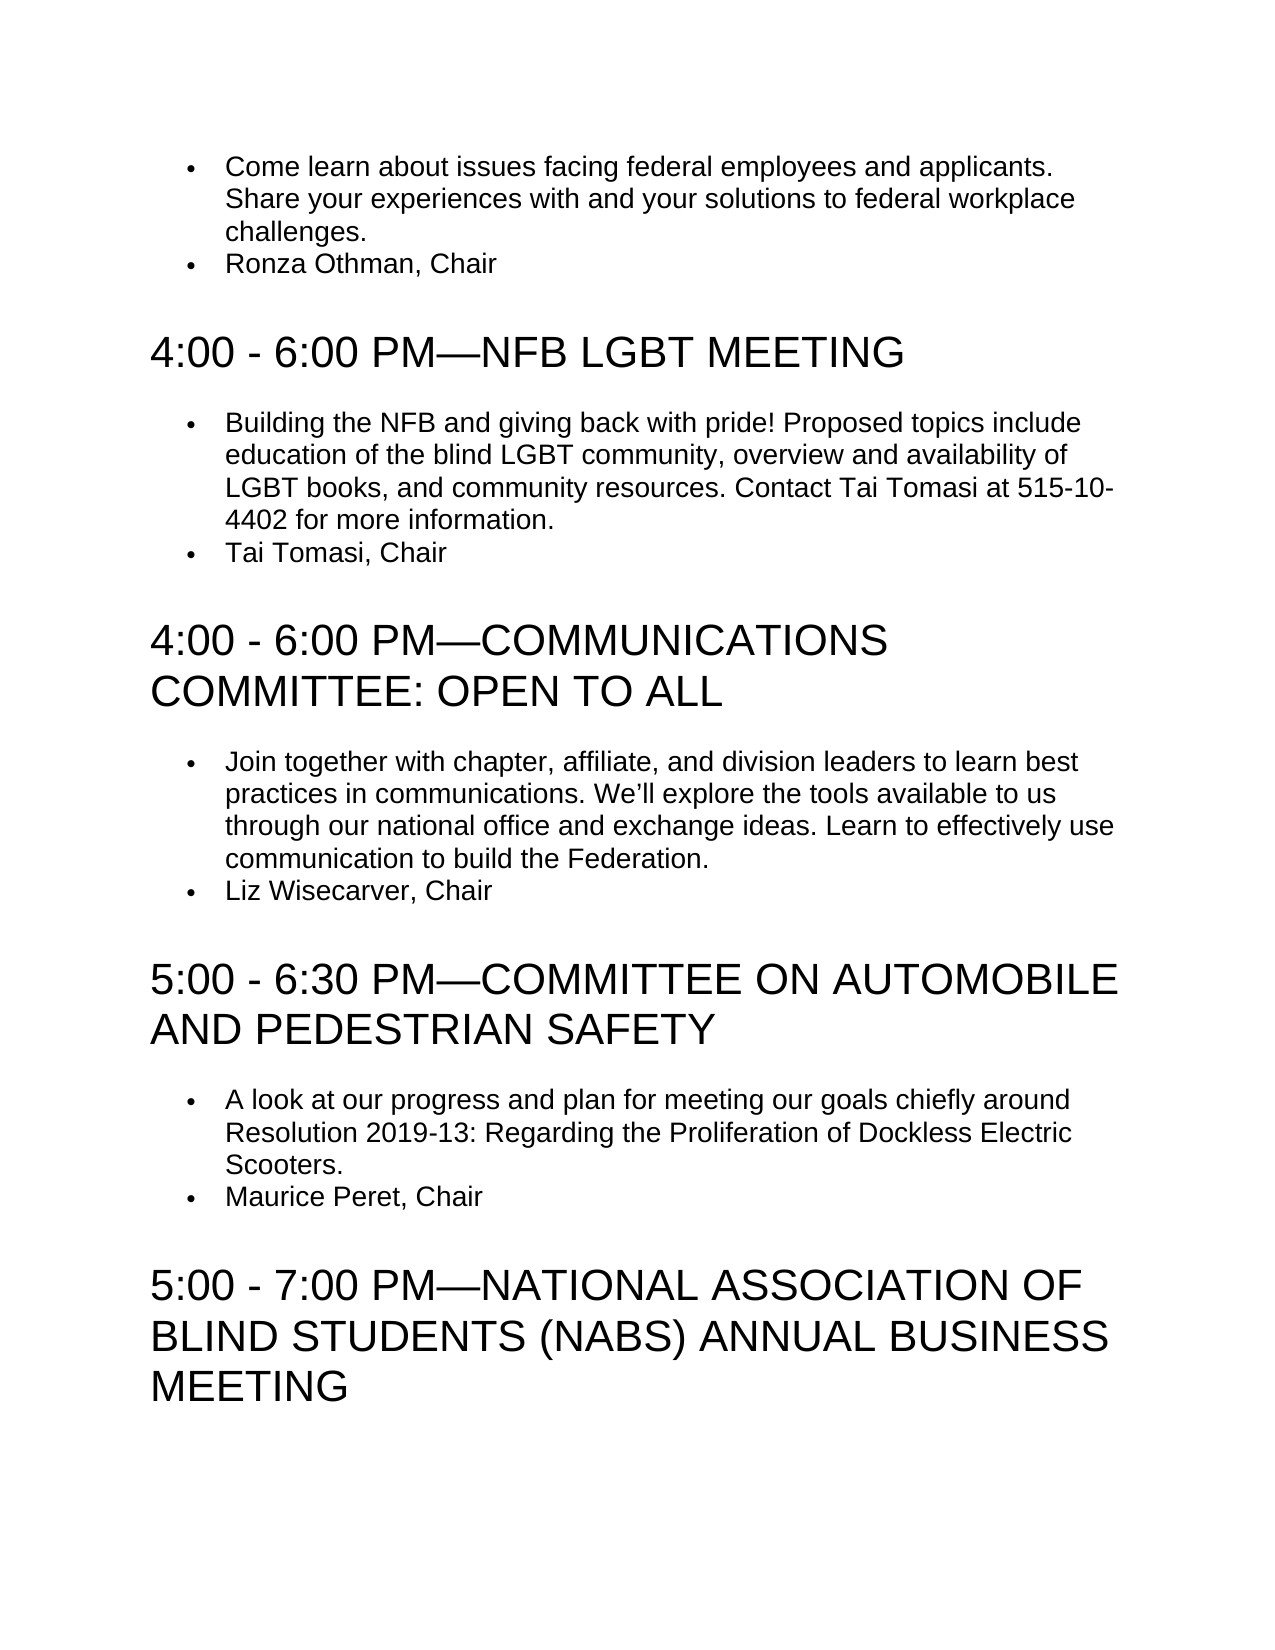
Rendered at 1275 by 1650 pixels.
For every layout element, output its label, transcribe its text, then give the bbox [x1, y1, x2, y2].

list Ronza Othman, Chair [187, 247, 1125, 279]
subtitle 5:00 - 7:00 PM—NATIONAL ASSOCIATION OF BLIND STUDENTS (NABS) ANNUAL BUSINESS MEETING [150, 1260, 1125, 1411]
list Building the NFB and giving back with pride! Proposed topics include education of the blind LGBT community, overview and availability of LGBT books, and community resources. Contact Tai Tomasi at 515-10-4402 for more information. [187, 406, 1125, 536]
list Maurice Peret, Chair [187, 1180, 1125, 1213]
list Join together with chapter, affiliate, and division leaders to learn best practices in communications. We’ll explore the tools available to us through our national office and exchange ideas. Learn to effectively use communication to build the Federation. [187, 744, 1125, 874]
list Liz Wisecarver, Chair [187, 874, 1125, 907]
list A look at our progress and plan for meeting our goals chiefly around Resolution 2019-13: Regarding the Proliferation of Dockless Electric Scooters. [187, 1083, 1125, 1180]
list Tai Tomasi, Chair [187, 536, 1125, 568]
subtitle 5:00 - 6:30 PM—COMMITTEE ON AUTOMOBILE AND PEDESTRIAN SAFETY [150, 953, 1125, 1054]
subtitle 4:00 - 6:00 PM—NFB LGBT MEETING [150, 326, 1125, 377]
subtitle 4:00 - 6:00 PM—COMMUNICATIONS COMMITTEE: OPEN TO ALL [150, 615, 1125, 715]
list Come learn about issues facing federal employees and applicants. Share your experiences with and your solutions to federal workplace challenges. [187, 150, 1125, 247]
